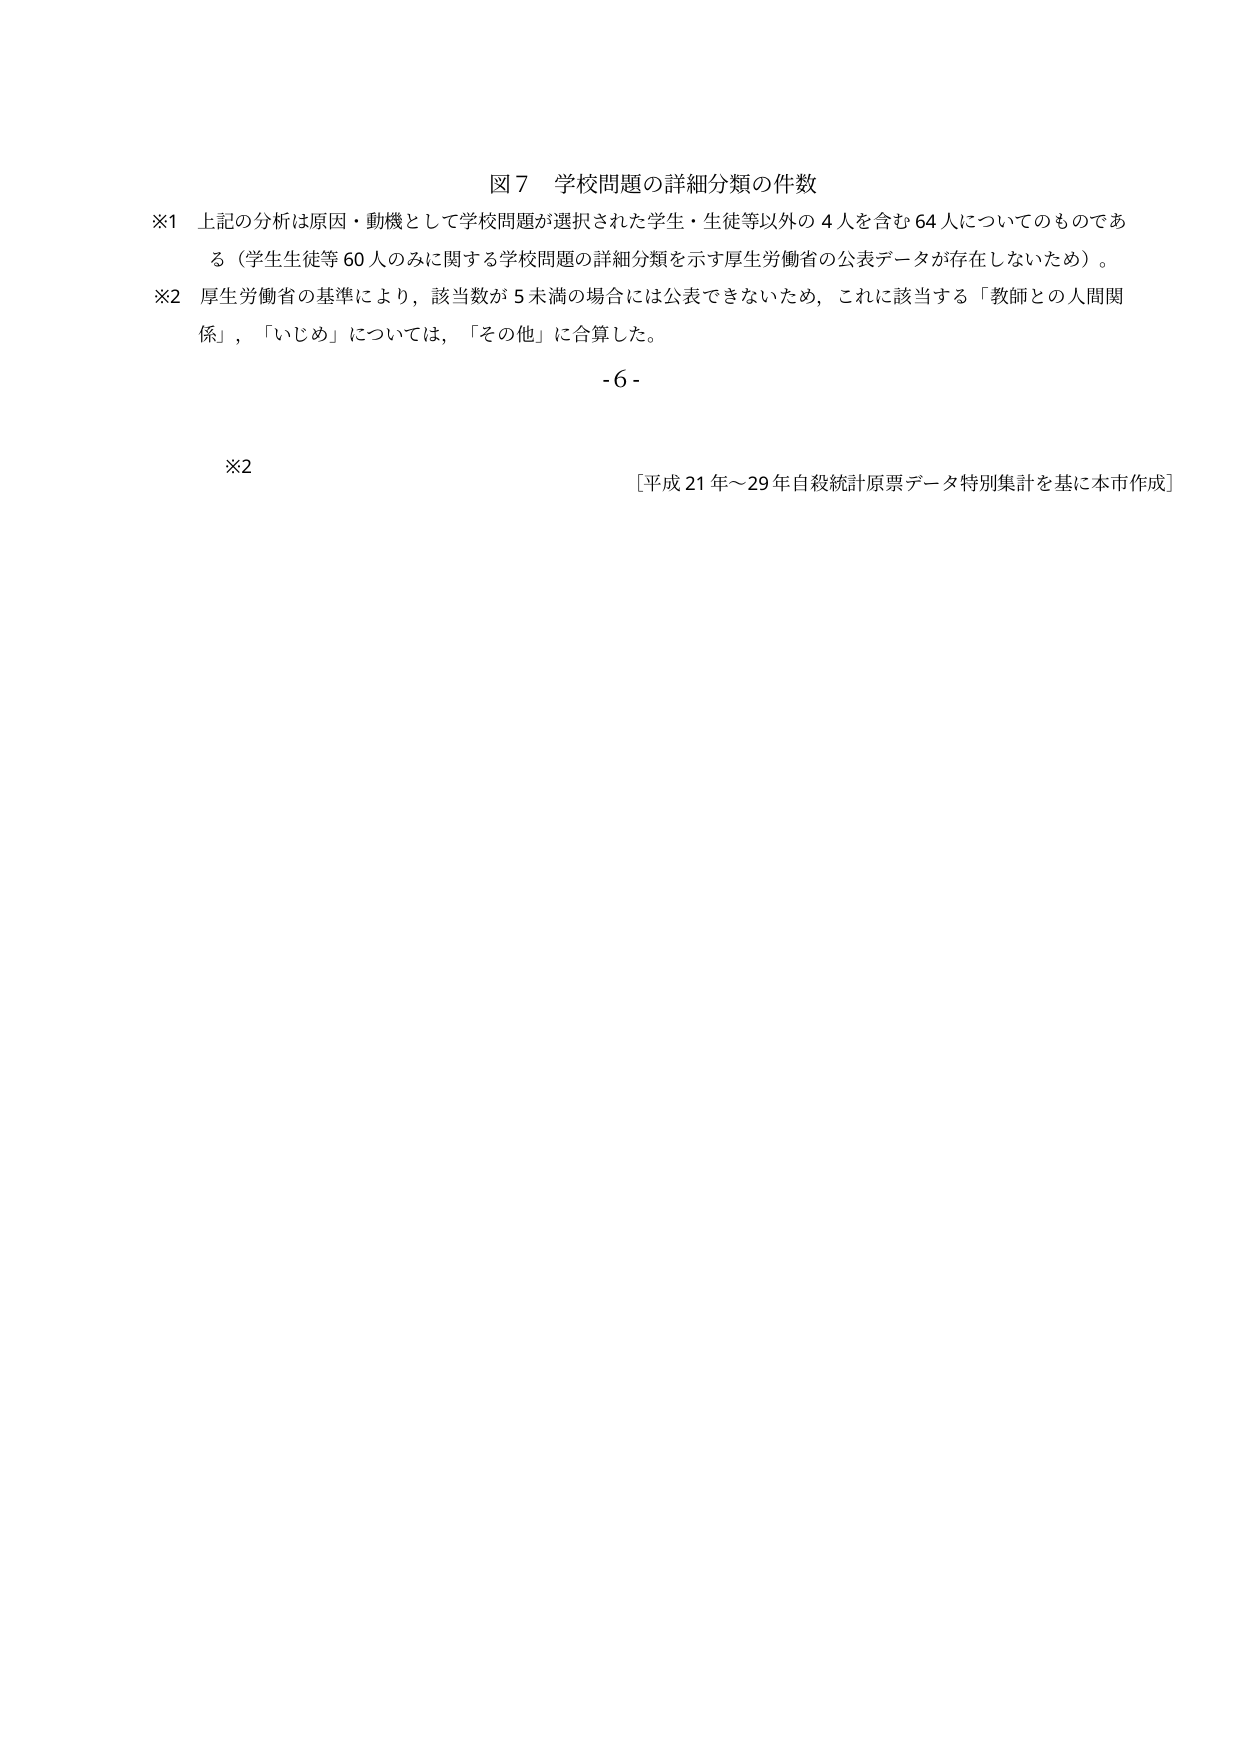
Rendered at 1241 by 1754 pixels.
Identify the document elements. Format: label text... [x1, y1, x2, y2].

text ※2 厚生労働省の基準により，該当数が5未満の場合には公表できないため，これに該当する「教師との人間関係」，「いじめ」については，「その他」に合算した。 [154, 277, 1128, 352]
text ※1 上記の分析は原因・動機として学校問題が選択された学生・生徒等以外の4人を含む64人についてのものである（学生生徒等60人のみに関する学校問題の詳細分類を示す厚生労働省の公表データが存在しないため）。 [152, 202, 1128, 277]
text 図７ 学校問題の詳細分類の件数 [178, 164, 1128, 202]
